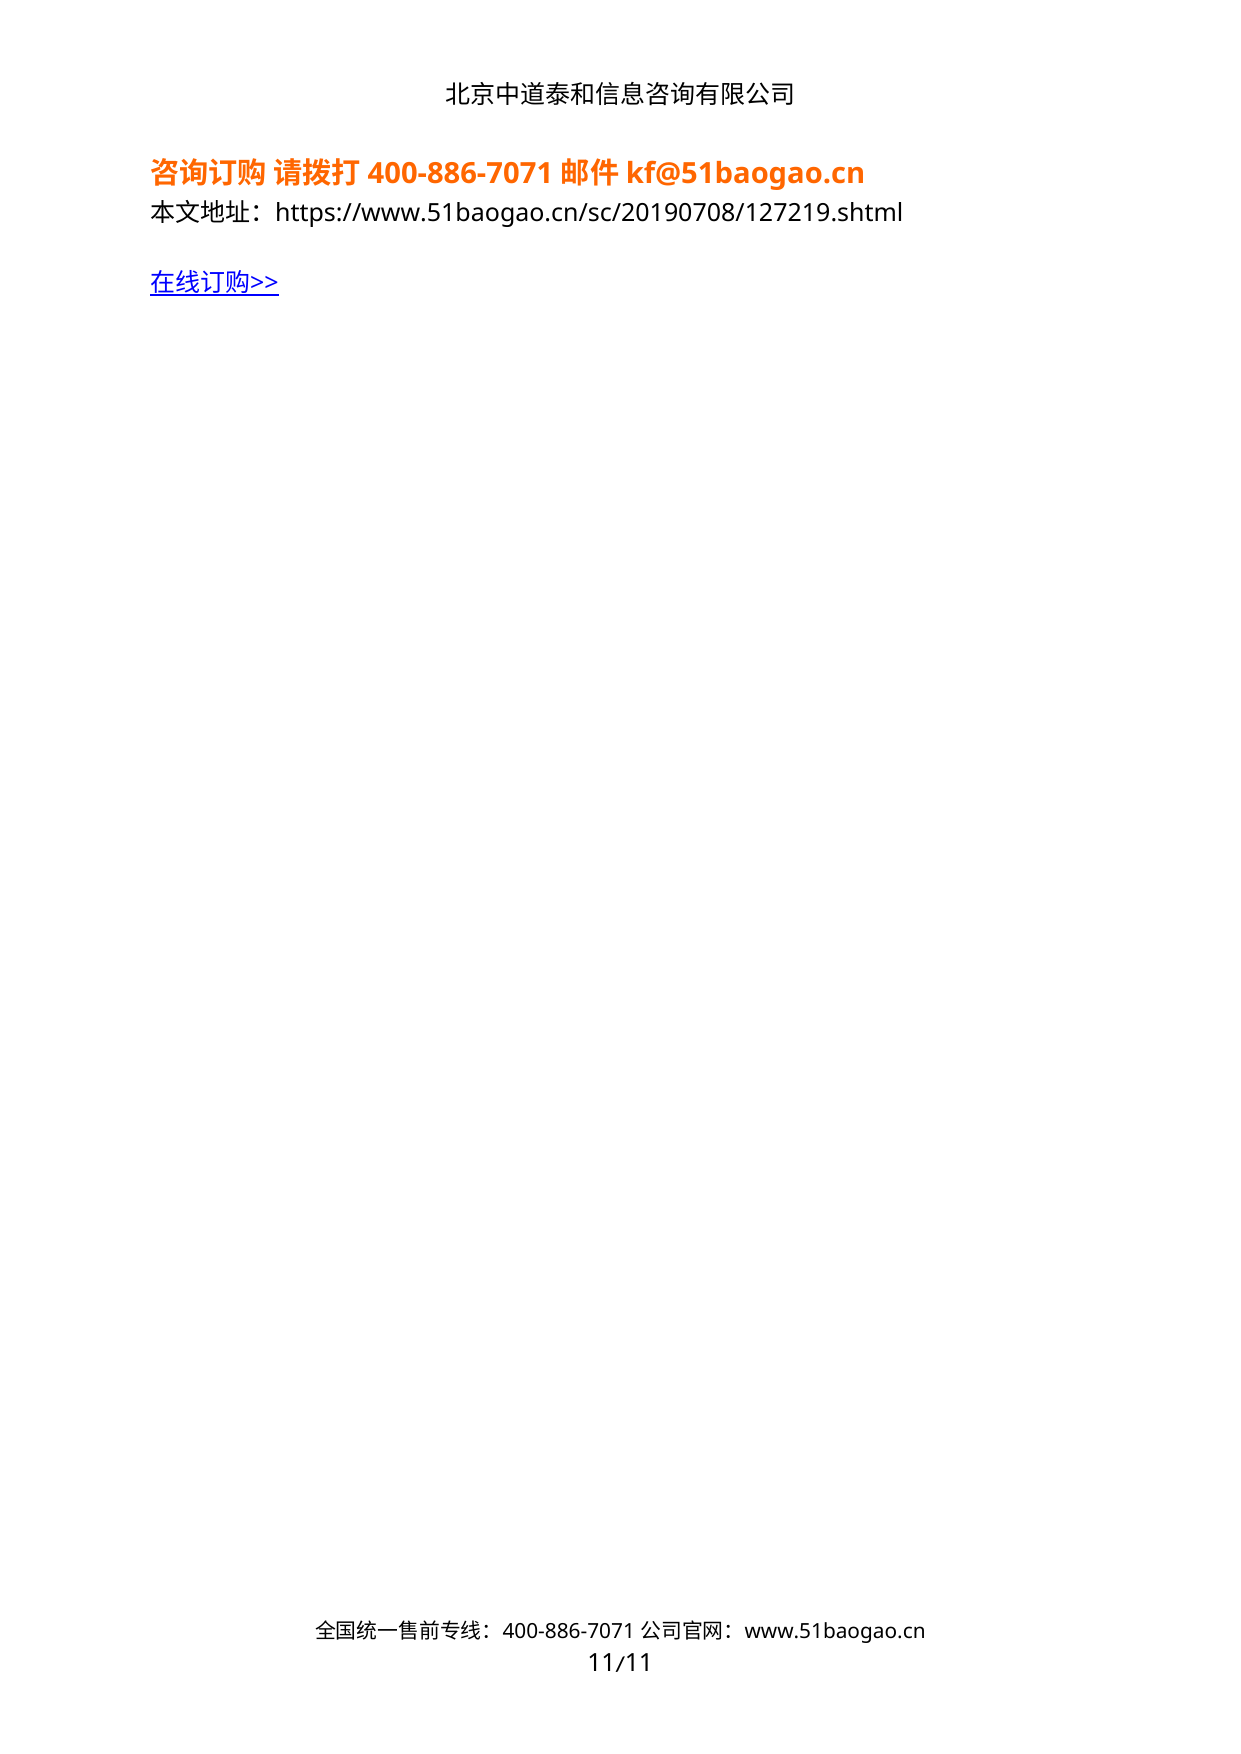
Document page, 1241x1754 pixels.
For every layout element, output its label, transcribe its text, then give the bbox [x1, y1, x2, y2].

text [150, 150, 1090, 229]
text 在线订购>> [150, 229, 1090, 299]
